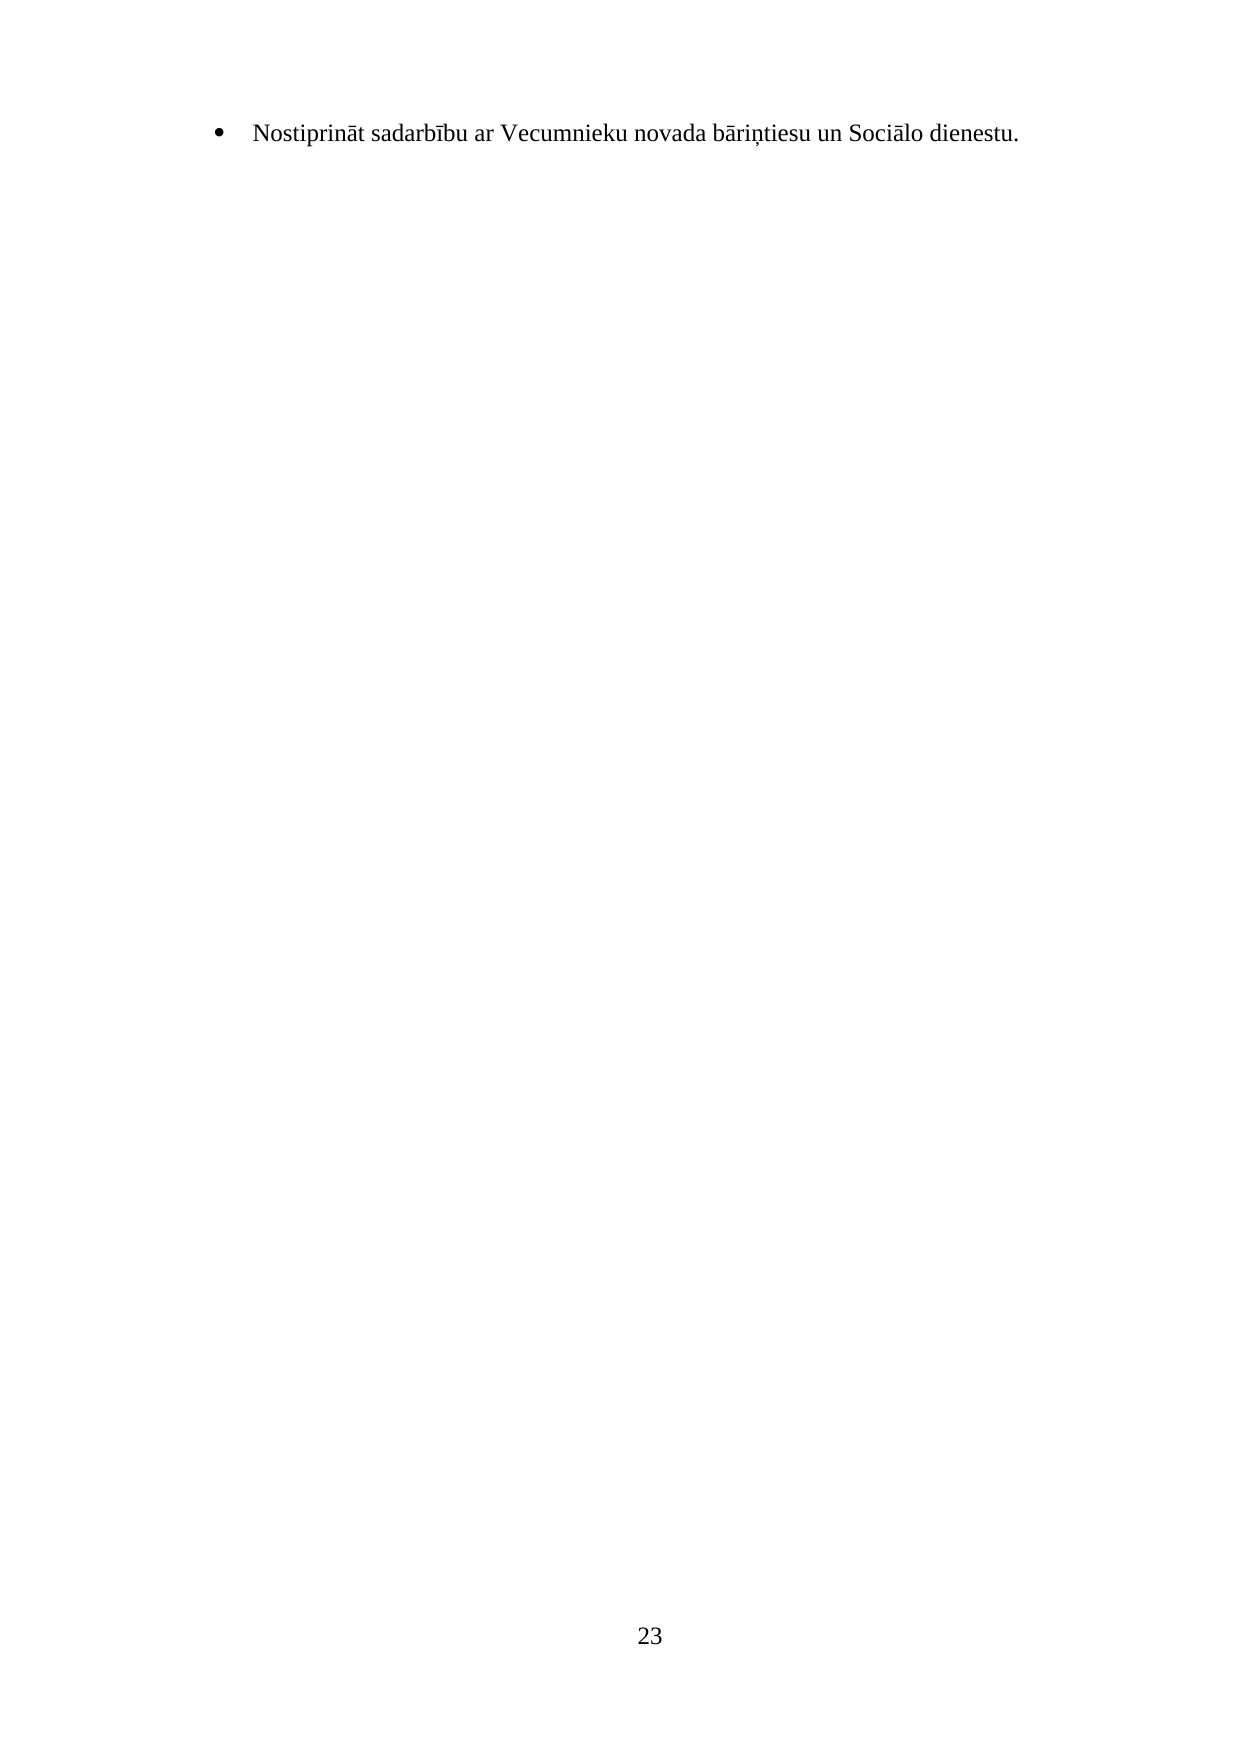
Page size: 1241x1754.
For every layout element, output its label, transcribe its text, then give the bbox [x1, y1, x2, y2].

list Nostiprināt sadarbību ar Vecumnieku novada bāriņtiesu un Sociālo dienestu. [215, 118, 1122, 147]
